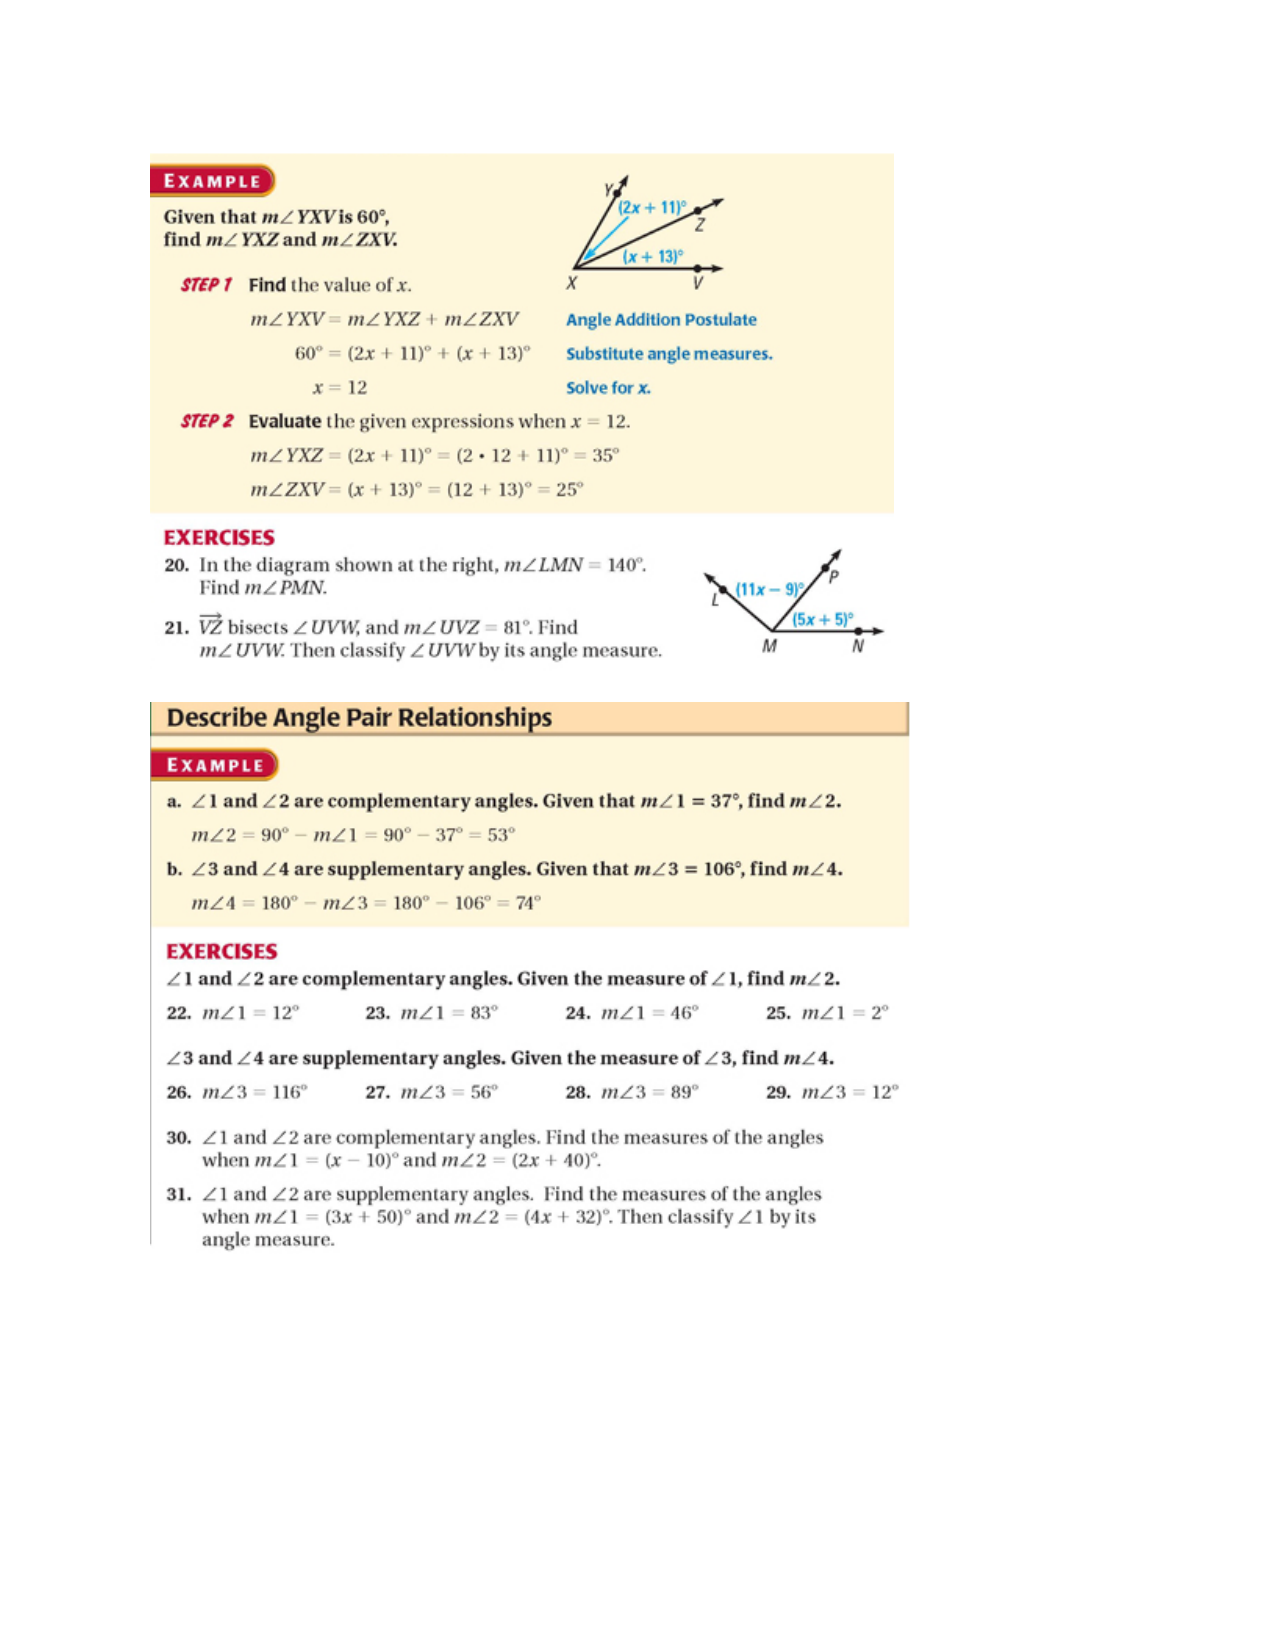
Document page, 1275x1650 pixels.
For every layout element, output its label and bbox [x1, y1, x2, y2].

picture [150, 702, 910, 1274]
picture [150, 150, 894, 700]
